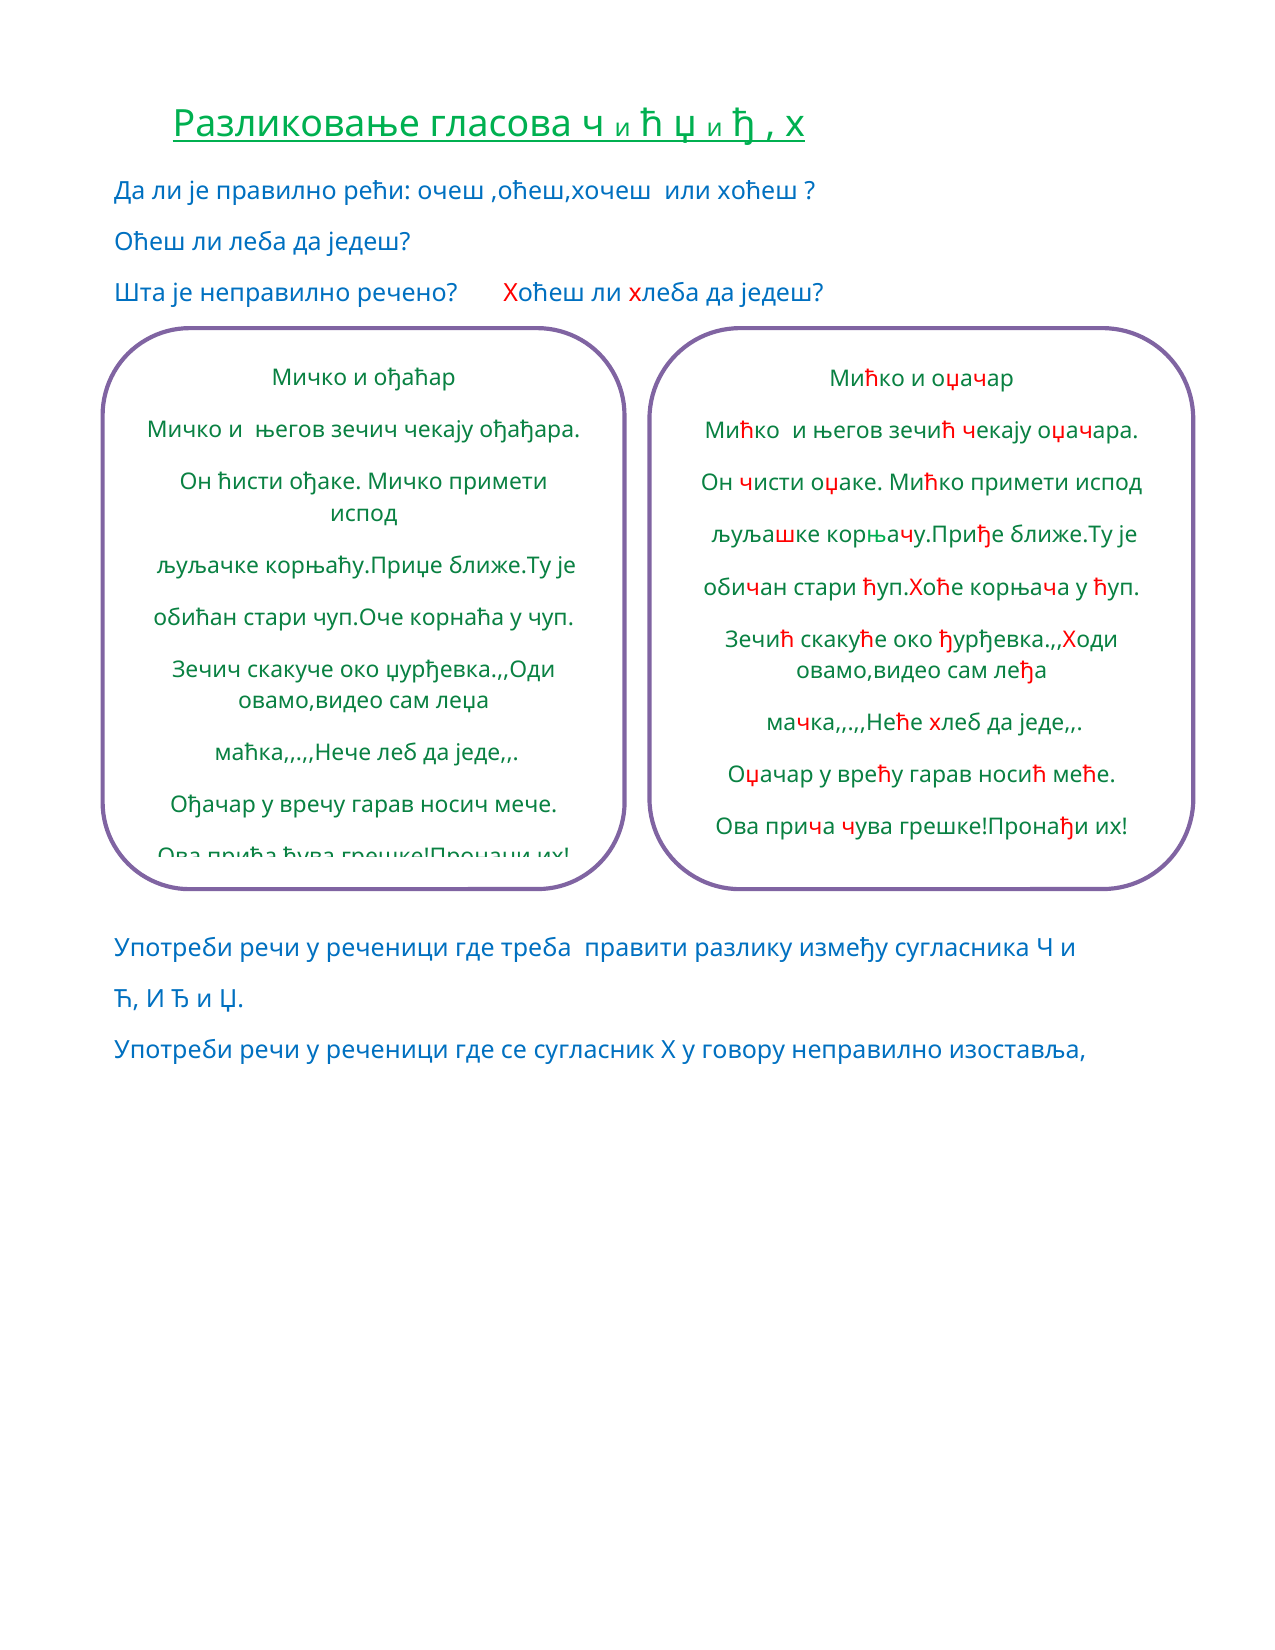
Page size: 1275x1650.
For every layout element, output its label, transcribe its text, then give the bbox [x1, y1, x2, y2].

text Употреби речи у реченици где треба правити разлику између сугласника Ч и Ћ, И Ђ и Џ. [114, 929, 1094, 1015]
text Разликовање гласова ч и ћ џ и ђ , х [114, 96, 1094, 147]
text Шта је неправилно речено? Хоћеш ли хлеба да једеш? [114, 275, 1094, 309]
text Оћеш ли леба да једеш? [114, 224, 1094, 258]
text Да ли је правилно рећи: очеш ,оћеш,хочеш или хоћеш ? [114, 173, 1094, 207]
text Употреби речи у реченици где се сугласник Х у говору неправилно изоставља, [114, 1032, 1094, 1066]
